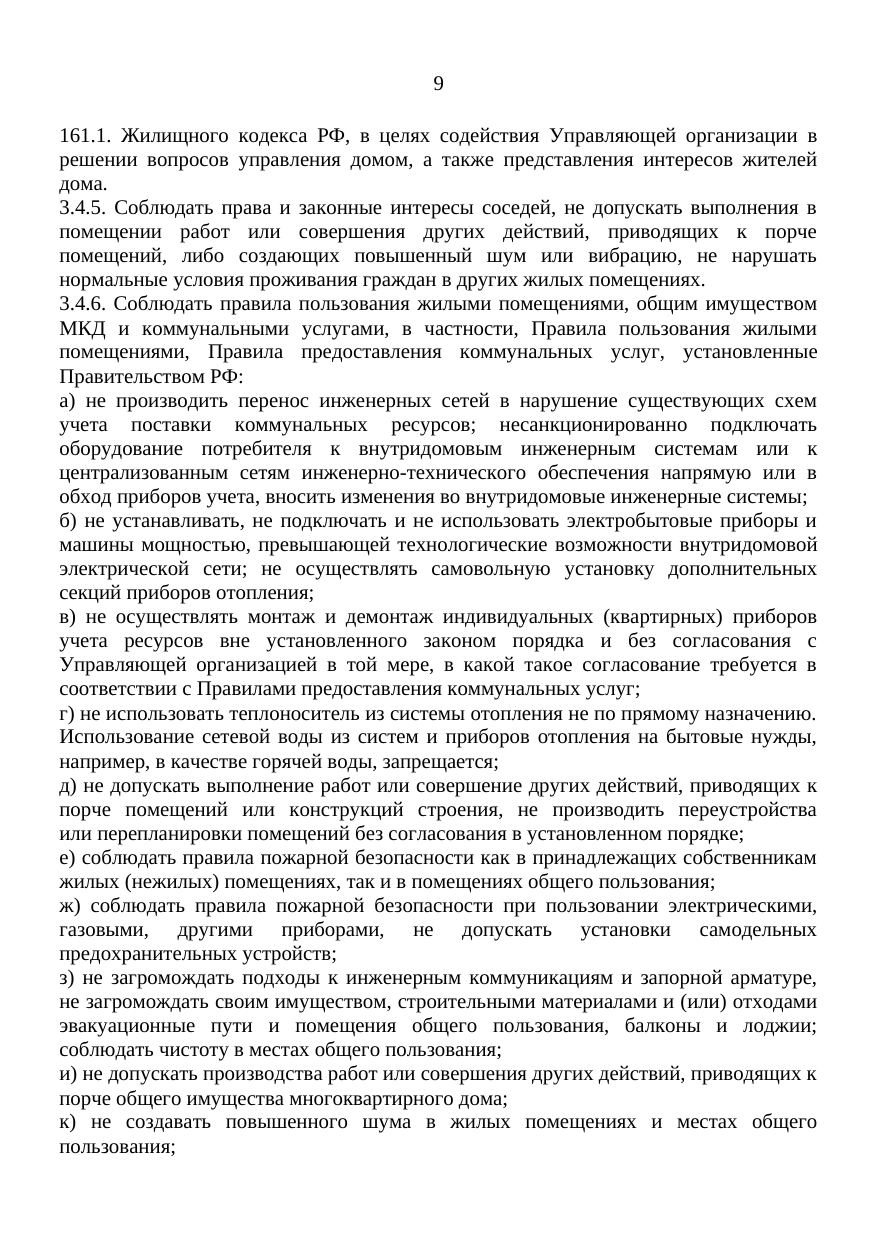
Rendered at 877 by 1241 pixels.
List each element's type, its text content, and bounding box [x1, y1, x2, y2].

text б) не устанавливать, не подключать и не использовать электробытовые приборы и машины мощностью, превышающей технологические возможности внутридомовой электрической сети; не осуществлять самовольную установку дополнительных секций приборов отопления; [59, 508, 818, 604]
text и) не допускать производства работ или совершения других действий, приводящих к порче общего имущества многоквартирного дома; [59, 1061, 818, 1109]
text г) не использовать теплоноситель из системы отопления не по прямому назначению. Использование сетевой воды из систем и приборов отопления на бытовые нужды, например, в качестве горячей воды, запрещается; [59, 700, 818, 773]
text в) не осуществлять монтаж и демонтаж индивидуальных (квартирных) приборов учета ресурсов вне установленного законом порядка и без согласования с Управляющей организацией в той мере, в какой такое согласование требуется в соответствии с Правилами предоставления коммунальных услуг; [59, 604, 818, 700]
text к) не создавать повышенного шума в жилых помещениях и местах общего пользования; [59, 1109, 818, 1158]
text е) соблюдать правила пожарной безопасности как в принадлежащих собственникам жилых (нежилых) помещениях, так и в помещениях общего пользования; [59, 845, 818, 893]
text д) не допускать выполнение работ или совершение других действий, приводящих к порче помещений или конструкций строения, не производить переустройства или перепланировки помещений без согласования в установленном порядке; [59, 773, 818, 845]
text з) не загромождать подходы к инженерным коммуникациям и запорной арматуре, не загромождать своим имуществом, строительными материалами и (или) отходами эвакуационные пути и помещения общего пользования, балконы и лоджии; соблюдать чистоту в местах общего пользования; [59, 965, 818, 1061]
text а) не производить перенос инженерных сетей в нарушение существующих схем учета поставки коммунальных ресурсов; несанкционированно подключать оборудование потребителя к внутридомовым инженерным системам или к централизованным сетям инженерно-технического обеспечения напрямую или в обход приборов учета, вносить изменения во внутридомовые инженерные системы; [59, 388, 818, 508]
text ж) соблюдать правила пожарной безопасности при пользовании электрическими, газовыми, другими приборами, не допускать установки самодельных предохранительных устройств; [59, 893, 818, 965]
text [59, 123, 818, 195]
text 3.4.6. Соблюдать правила пользования жилыми помещениями, общим имуществом МКД и коммунальными услугами, в частности, Правила пользования жилыми помещениями, Правила предоставления коммунальных услуг, установленные Правительством РФ: [59, 291, 818, 388]
text 3.4.5. Соблюдать права и законные интересы соседей, не допускать выполнения в помещении работ или совершения других действий, приводящих к порче помещений, либо создающих повышенный шум или вибрацию, не нарушать нормальные условия проживания граждан в других жилых помещениях. [59, 195, 818, 291]
